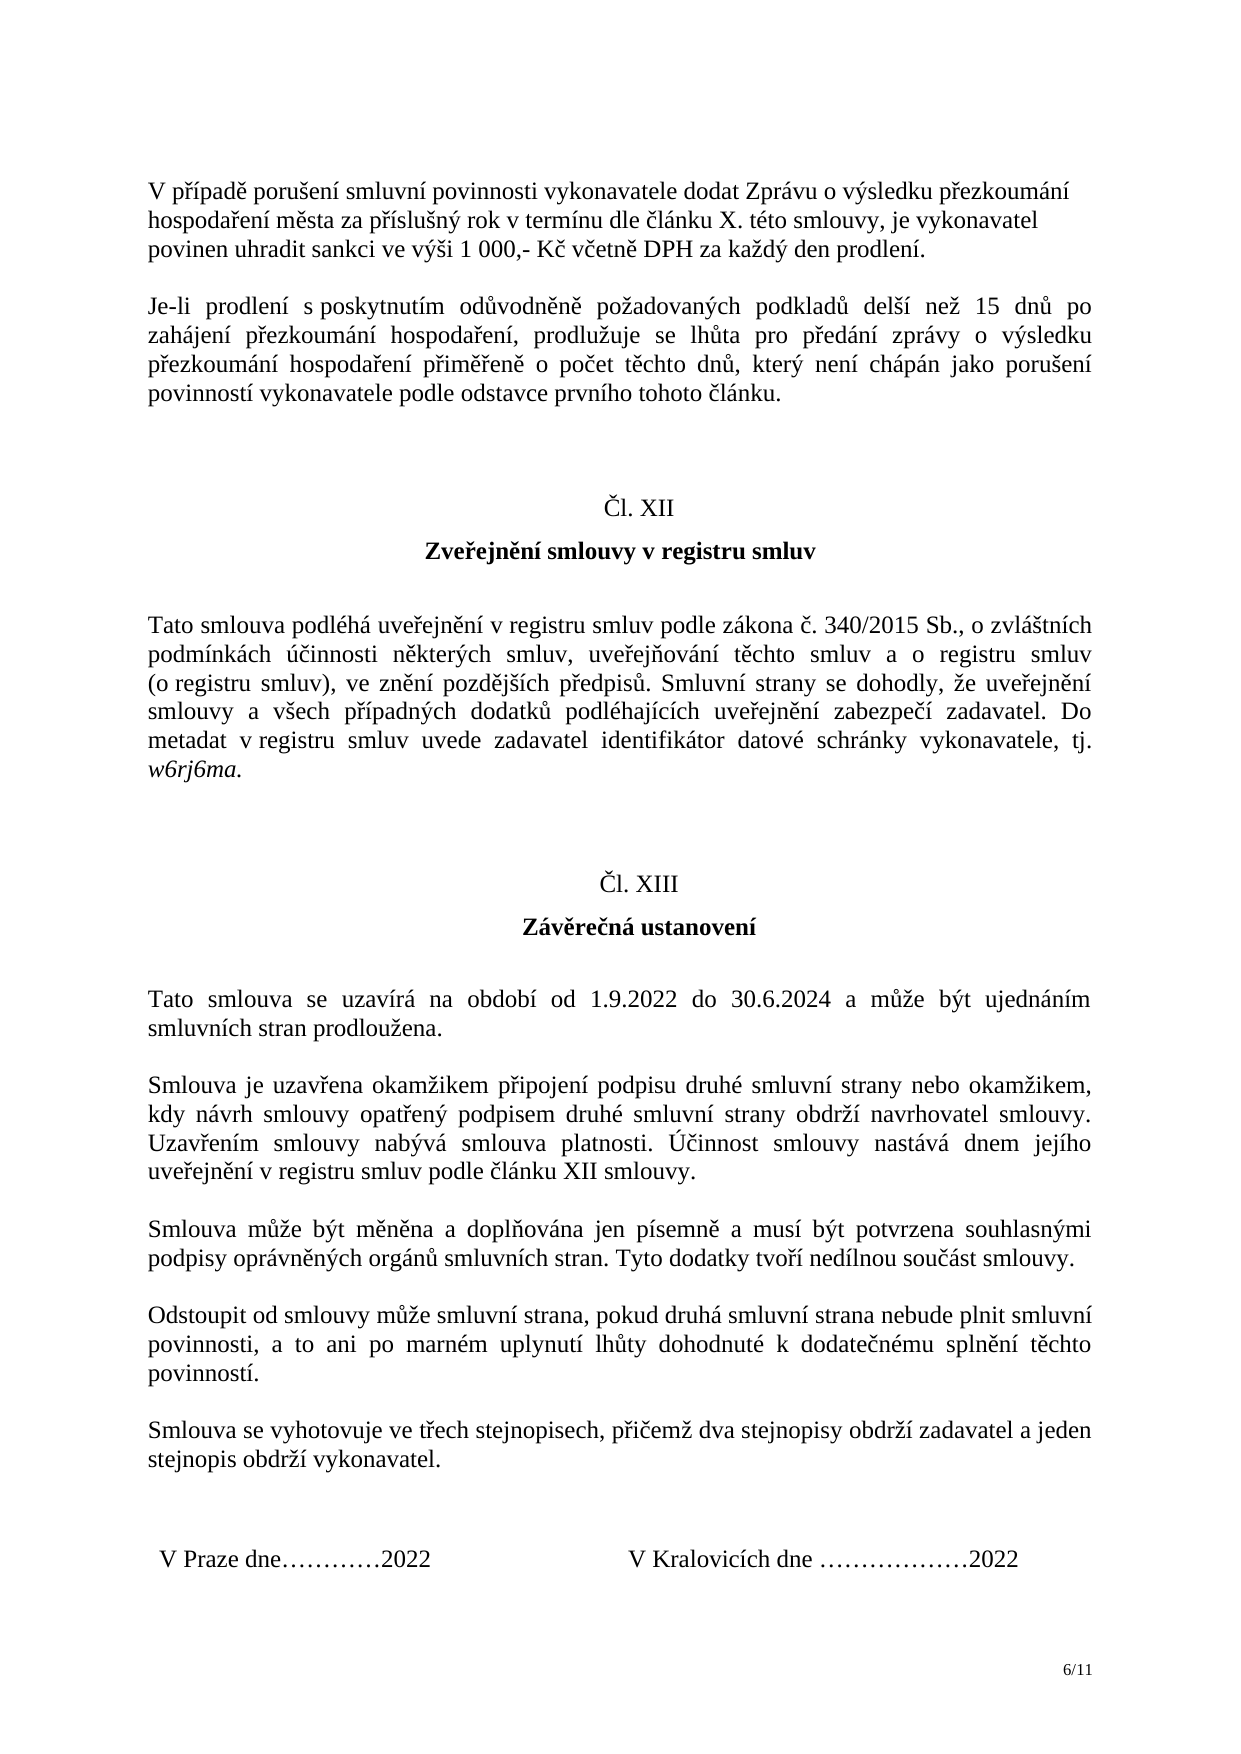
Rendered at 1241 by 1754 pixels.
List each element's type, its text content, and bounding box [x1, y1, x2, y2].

text Zveřejnění smlouvy v registru smluv [148, 536, 1092, 564]
text Čl. XIII [185, 869, 1092, 898]
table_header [617, 1545, 1092, 1631]
table_header V Praze dne…………2022 [148, 1545, 617, 1631]
text Smlouva je uzavřena okamžikem připojení podpisu druhé smluvní strany nebo okamžikem, kdy návrh smlouvy opatřený podpisem druhé smluvní strany obdrží navrhovatel smlouvy. Uzavřením smlouvy nabývá smlouva platnosti. Účinnost smlouvy nastává dnem jejího uveřejnění v registru smluv podle článku XII smlouvy. [148, 1070, 1092, 1185]
text Je-li prodlení s poskytnutím odůvodněně požadovaných podkladů delší než 15 dnů po zahájení přezkoumání hospodaření, prodlužuje se lhůta pro předání zprávy o výsledku přezkoumání hospodaření přiměřeně o počet těchto dnů, který není chápán jako porušení povinností vykonavatele podle odstavce prvního tohoto článku. [148, 291, 1092, 406]
text Tato smlouva se uzavírá na období od 1.9.2022 do 30.6.2024 a může být ujednáním smluvních stran prodloužena. [148, 984, 1092, 1041]
text Čl. XII [185, 493, 1092, 521]
text V případě porušení smluvní povinnosti vykonavatele dodat Zprávu o výsledku přezkoumání hospodaření města za příslušný rok v termínu dle článku X. této smlouvy, je vykonavatel povinen uhradit sankci ve výši 1 000,- Kč včetně DPH za každý den prodlení. [148, 176, 1092, 263]
text Závěrečná ustanovení [185, 912, 1092, 941]
text Odstoupit od smlouvy může smluvní strana, pokud druhá smluvní strana nebude plnit smluvní povinnosti, a to ani po marném uplynutí lhůty dohodnuté k dodatečnému splnění těchto povinností. [148, 1300, 1092, 1386]
text Tato smlouva podléhá uveřejnění v registru smluv podle zákona č. 340/2015 Sb., o zvláštních podmínkách účinnosti některých smluv, uveřejňování těchto smluv a o registru smluv (o registru smluv), ve znění pozdějších předpisů. Smluvní strany se dohodly, že uveřejnění smlouvy a všech případných dodatků podléhajících uveřejnění zabezpečí zadavatel. Do metadat v registru smluv uvede zadavatel identifikátor datové schránky vykonavatele, tj. w6rj6ma. [148, 610, 1092, 783]
text Smlouva může být měněna a doplňována jen písemně a musí být potvrzena souhlasnými podpisy oprávněných orgánů smluvních stran. Tyto dodatky tvoří nedílnou součást smlouvy. [148, 1214, 1092, 1271]
text Smlouva se vyhotovuje ve třech stejnopisech, přičemž dva stejnopisy obdrží zadavatel a jeden stejnopis obdrží vykonavatel. [148, 1415, 1092, 1473]
